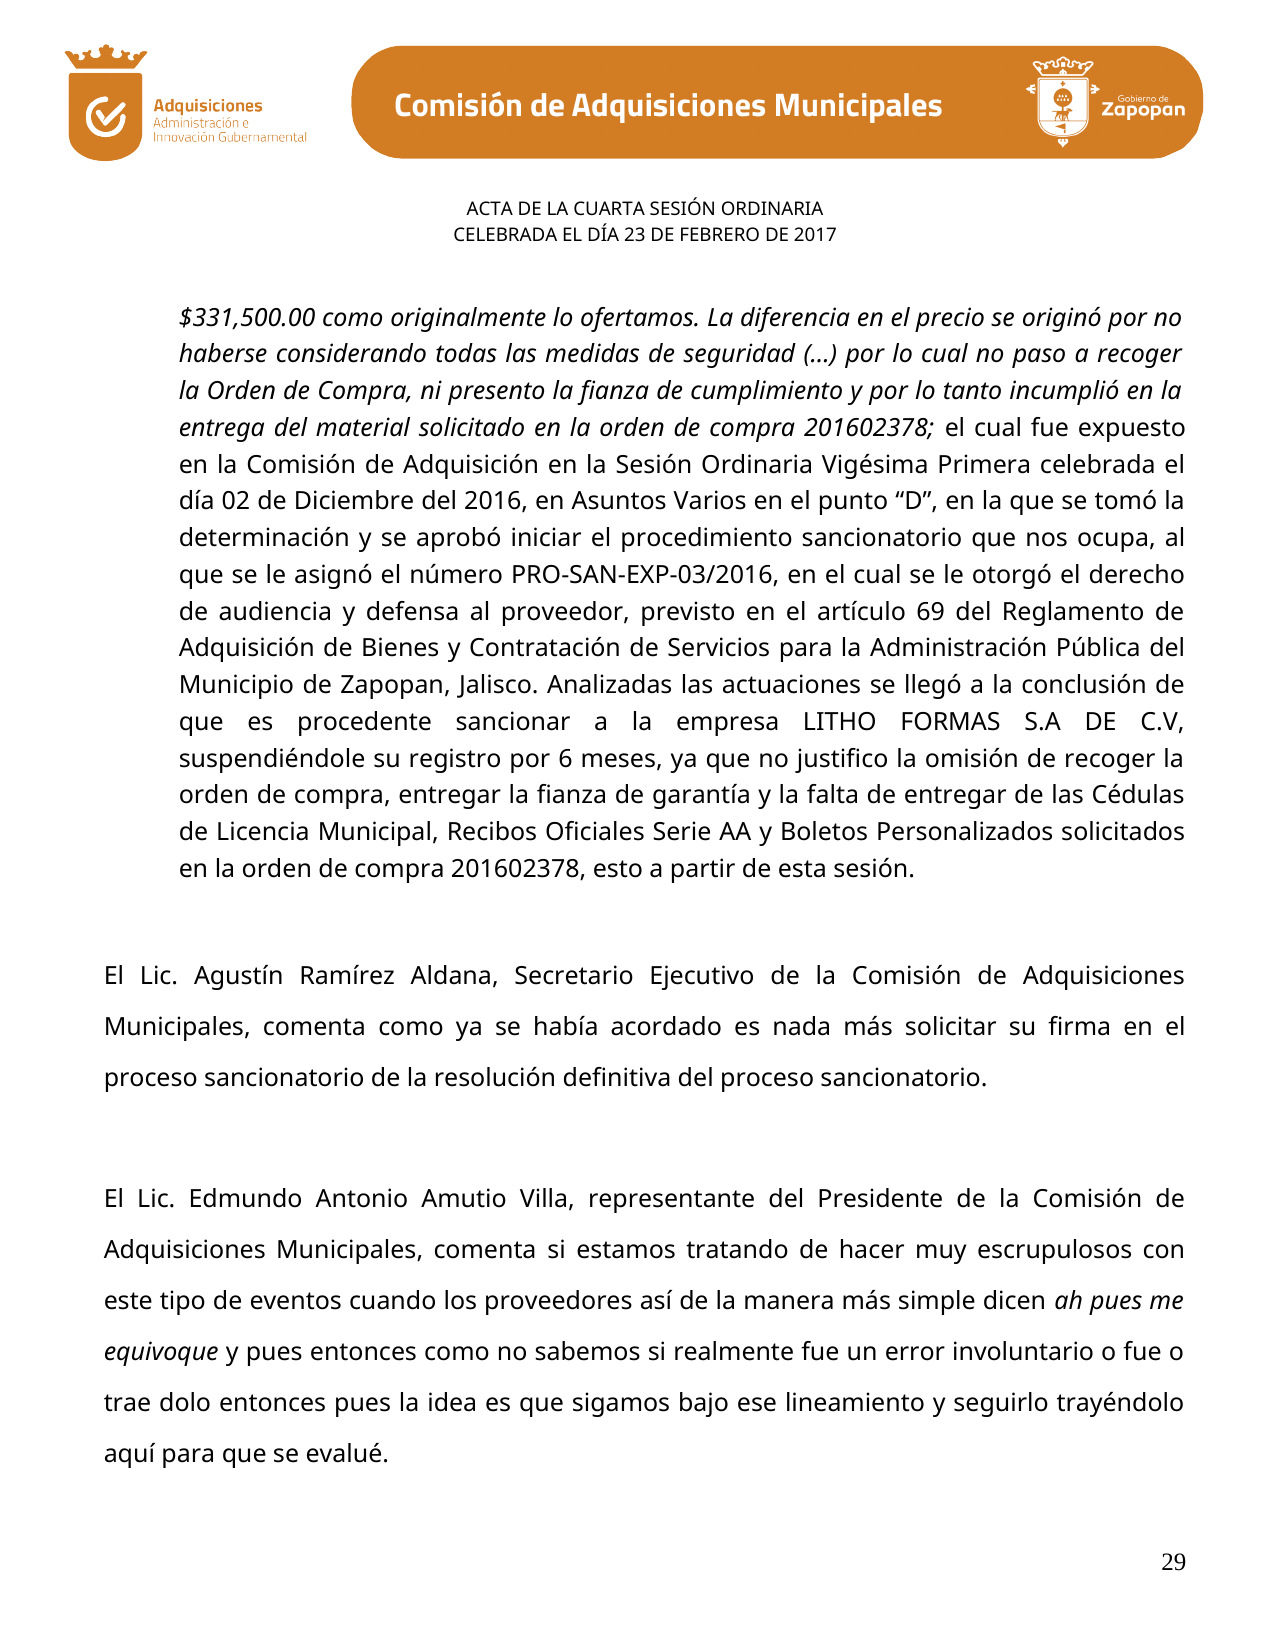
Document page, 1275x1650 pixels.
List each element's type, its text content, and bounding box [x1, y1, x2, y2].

text El Lic. Edmundo Antonio Amutio Villa, representante del Presidente de la Comisión de Adquisiciones Municipales, comenta si estamos tratando de hacer muy escrupulosos con este tipo de eventos cuando los proveedores así de la manera más simple dicen ah pues me equivoque y pues entonces como no sabemos si realmente fue un error involuntario o fue o trae dolo entonces pues la idea es que sigamos bajo ese lineamiento y seguirlo trayéndolo aquí para que se evalué. [103, 1181, 1186, 1470]
text El Lic. Agustín Ramírez Aldana, Secretario Ejecutivo de la Comisión de Adquisiciones Municipales, comenta como ya se había acordado es nada más solicitar su firma en el proceso sancionatorio de la resolución definitiva del proceso sancionatorio. [103, 958, 1186, 1094]
picture [54, 38, 1212, 164]
